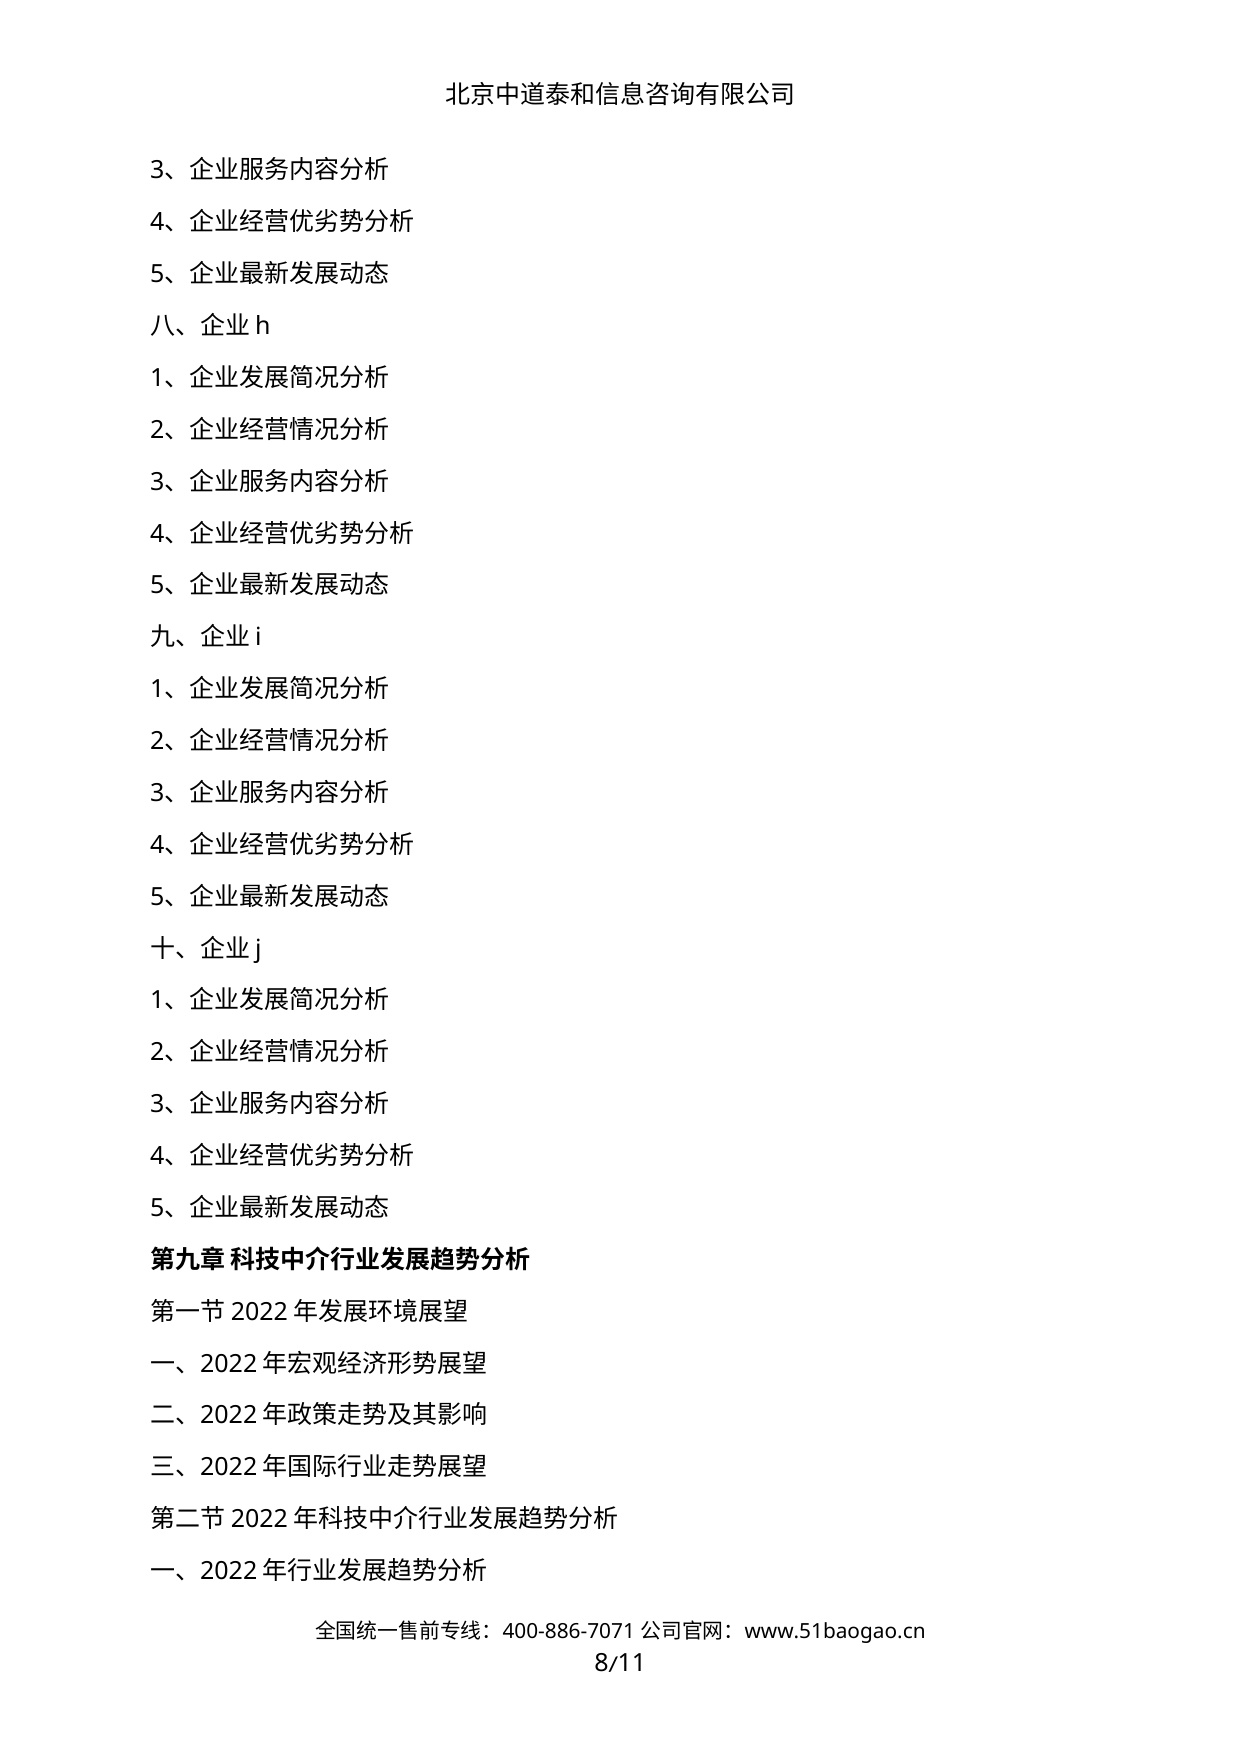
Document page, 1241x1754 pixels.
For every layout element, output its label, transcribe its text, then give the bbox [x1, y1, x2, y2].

text 2、企业经营情况分析 [150, 721, 1090, 757]
text 三、2022年国际行业走势展望 [150, 1447, 1090, 1483]
text 3、企业服务内容分析 [150, 461, 1090, 497]
text 5、企业最新发展动态 [150, 254, 1090, 290]
text 九、企业i [150, 617, 1090, 653]
text 2、企业经营情况分析 [150, 409, 1090, 446]
text 一、2022年宏观经济形势展望 [150, 1343, 1090, 1379]
text 十、企业j [150, 928, 1090, 964]
text 3、企业服务内容分析 [150, 1084, 1090, 1120]
text 5、企业最新发展动态 [150, 876, 1090, 912]
text 4、企业经营优劣势分析 [150, 1136, 1090, 1172]
text 第一节 2022年发展环境展望 [150, 1291, 1090, 1327]
text 2、企业经营情况分析 [150, 1032, 1090, 1068]
text 3、企业服务内容分析 [150, 772, 1090, 809]
text 八、企业h [150, 306, 1090, 342]
text 1、企业发展简况分析 [150, 669, 1090, 705]
text 第九章 科技中介行业发展趋势分析 [150, 1239, 1090, 1276]
text 3、企业服务内容分析 [150, 150, 1090, 186]
text 4、企业经营优劣势分析 [150, 824, 1090, 861]
text 1、企业发展简况分析 [150, 980, 1090, 1016]
text 第二节 2022年科技中介行业发展趋势分析 [150, 1499, 1090, 1535]
text 一、2022年行业发展趋势分析 [150, 1551, 1090, 1587]
text 1、企业发展简况分析 [150, 357, 1090, 394]
text 5、企业最新发展动态 [150, 1187, 1090, 1224]
text 4、企业经营优劣势分析 [150, 513, 1090, 549]
text 二、2022年政策走势及其影响 [150, 1395, 1090, 1431]
text 5、企业最新发展动态 [150, 565, 1090, 601]
text 4、企业经营优劣势分析 [150, 202, 1090, 238]
